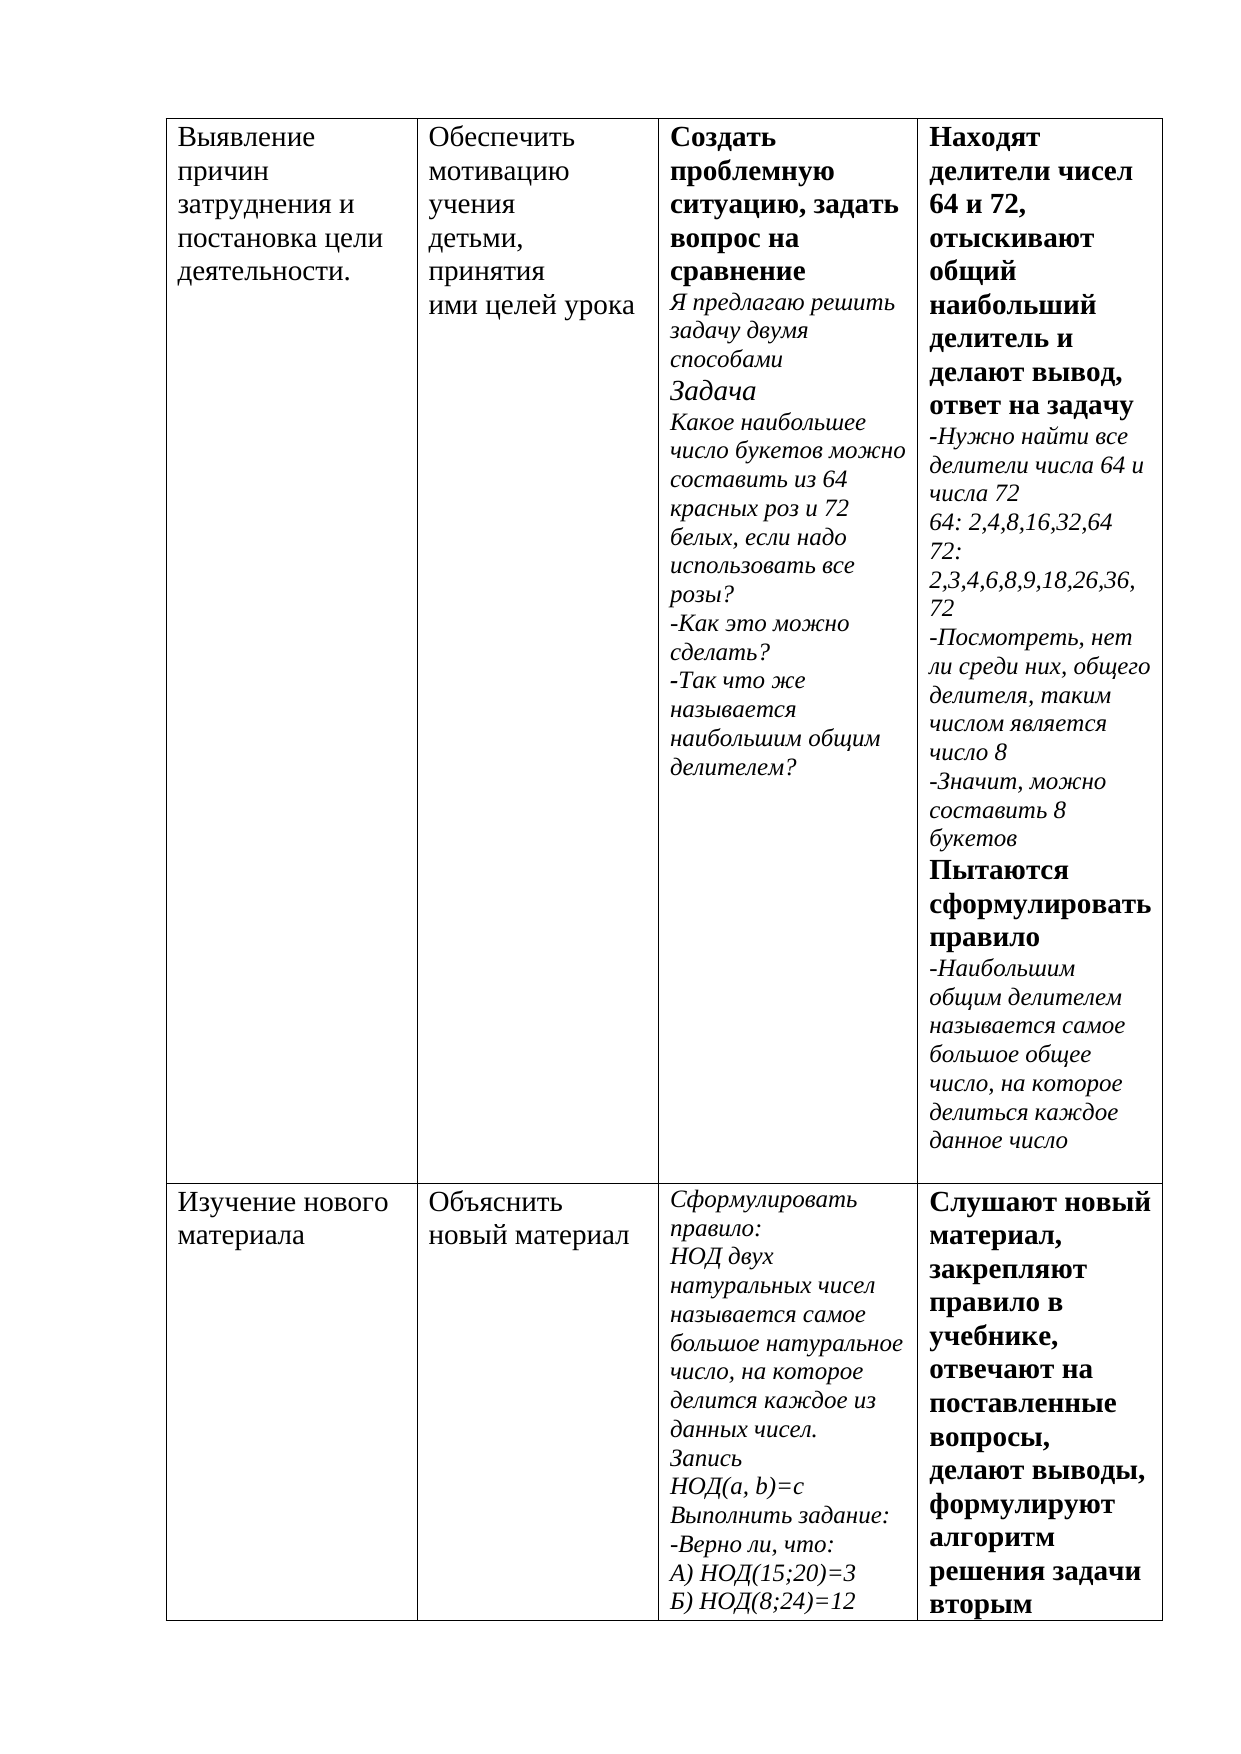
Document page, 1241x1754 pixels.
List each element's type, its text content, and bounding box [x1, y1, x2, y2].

table_cell Создать проблемную ситуацию, задать вопрос на сравнение Я предлагаю решить задачу двумя способами Задача Какое наибольшее число букетов можно составить из 64 красных роз и 72 белых, если надо использовать все розы? -Как это можно сделать? -Так что же называется наибольшим общим делителем? [659, 119, 917, 1183]
table_cell Выявление причин затруднения и постановка цели деятельности. [167, 119, 417, 1183]
table_cell Обеспечить мотивацию учения детьми, принятия ими целей урока [418, 119, 658, 1183]
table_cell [659, 1184, 917, 1620]
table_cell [167, 1184, 417, 1620]
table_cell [418, 1184, 658, 1620]
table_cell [918, 1184, 1162, 1620]
table_cell Находят делители чисел 64 и 72, отыскивают общий наибольший делитель и делают вывод, ответ на задачу -Нужно найти все делители числа 64 и числа 72 64: 2,4,8,16,32,64 72: 2,3,4,6,8,9,18,26,36, 72 -Посмотреть, нет ли среди них, общего делителя, таким числом является число 8 -Значит, можно составить 8 букетов Пытаются сформулировать правило -Наибольшим общим делителем называется самое большое общее число, на которое делиться каждое данное число [918, 119, 1162, 1183]
